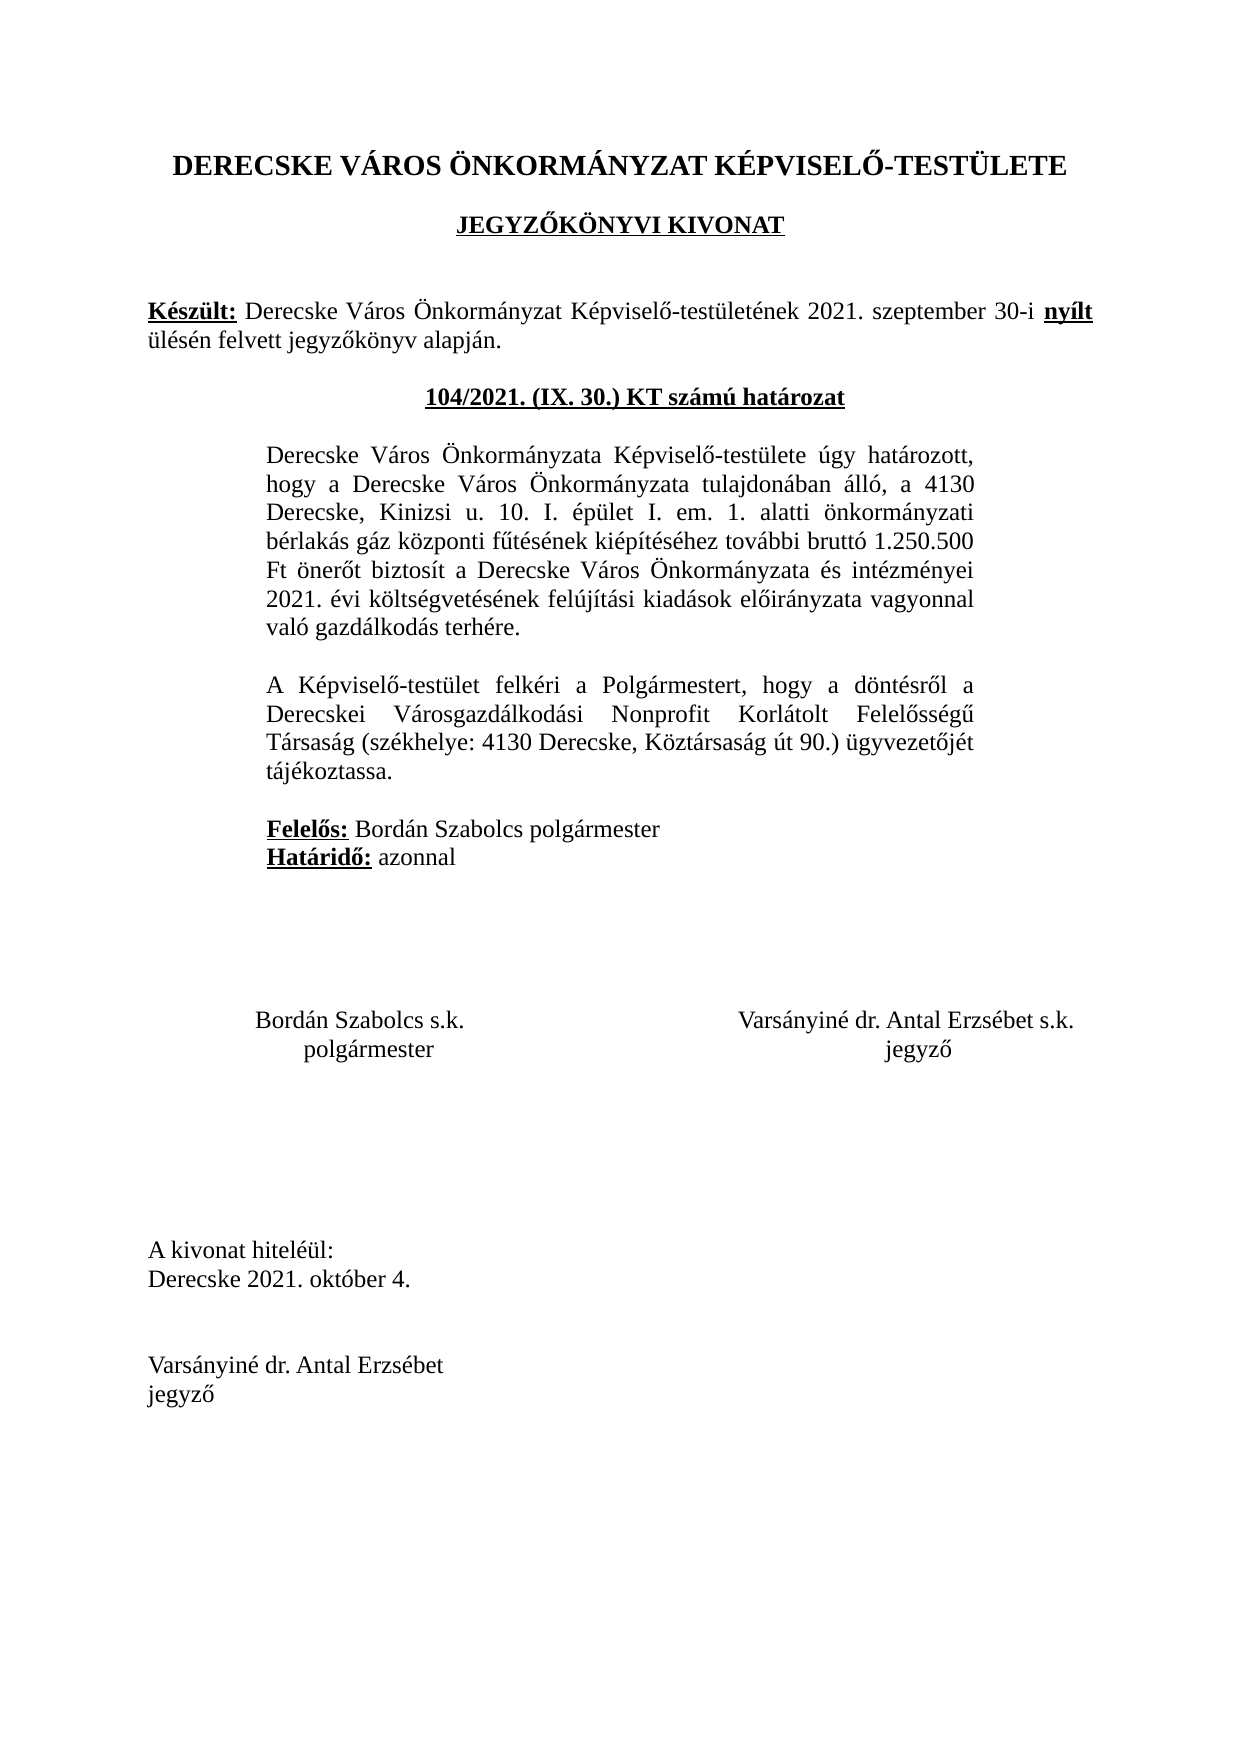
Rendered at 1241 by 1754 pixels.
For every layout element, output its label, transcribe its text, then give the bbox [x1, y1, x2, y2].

text Bordán Szabolcs s.k. Varsányiné dr. Antal Erzsébet s.k. [192, 1005, 1093, 1034]
text Felelős: Bordán Szabolcs polgármester [266, 814, 972, 842]
text A kivonat hiteléül: [148, 1235, 1093, 1264]
text Készült: Derecske Város Önkormányzat Képviselő-testületének 2021. szeptember 30-i nyílt ülésén felvett jegyzőkönyv alapján. [148, 296, 1093, 354]
text DERECSKE VÁROS ÖNKORMÁNYZAT KÉPVISELŐ-TESTÜLETE [148, 148, 1093, 181]
text Derecske 2021. október 4. [148, 1264, 1093, 1293]
text polgármester jegyző [266, 1034, 1004, 1063]
text A Képviselő-testület felkéri a Polgármestert, hogy a döntésről a Derecskei Városgazdálkodási Nonprofit Korlátolt Felelősségű Társaság (székhelye: 4130 Derecske, Köztársaság út 90.) ügyvezetőjét tájékoztassa. [266, 670, 974, 785]
text JEGYZŐKÖNYVI KIVONAT [148, 210, 1093, 239]
text Határidő: azonnal [266, 842, 972, 871]
text Derecske Város Önkormányzata Képviselő-testülete úgy határozott, hogy a Derecske Város Önkormányzata tulajdonában álló, a 4130 Derecske, Kinizsi u. 10. I. épület I. em. 1. alatti önkormányzati bérlakás gáz központi fűtésének kiépítéséhez további bruttó 1.250.500 Ft önerőt biztosít a Derecske Város Önkormányzata és intézményei 2021. évi költségvetésének felújítási kiadások előirányzata vagyonnal való gazdálkodás terhére. [266, 440, 974, 641]
text 104/2021. (IX. 30.) KT számú határozat [266, 382, 1004, 411]
text Varsányiné dr. Antal Erzsébet [148, 1350, 1093, 1379]
text jegyző [148, 1379, 1093, 1408]
